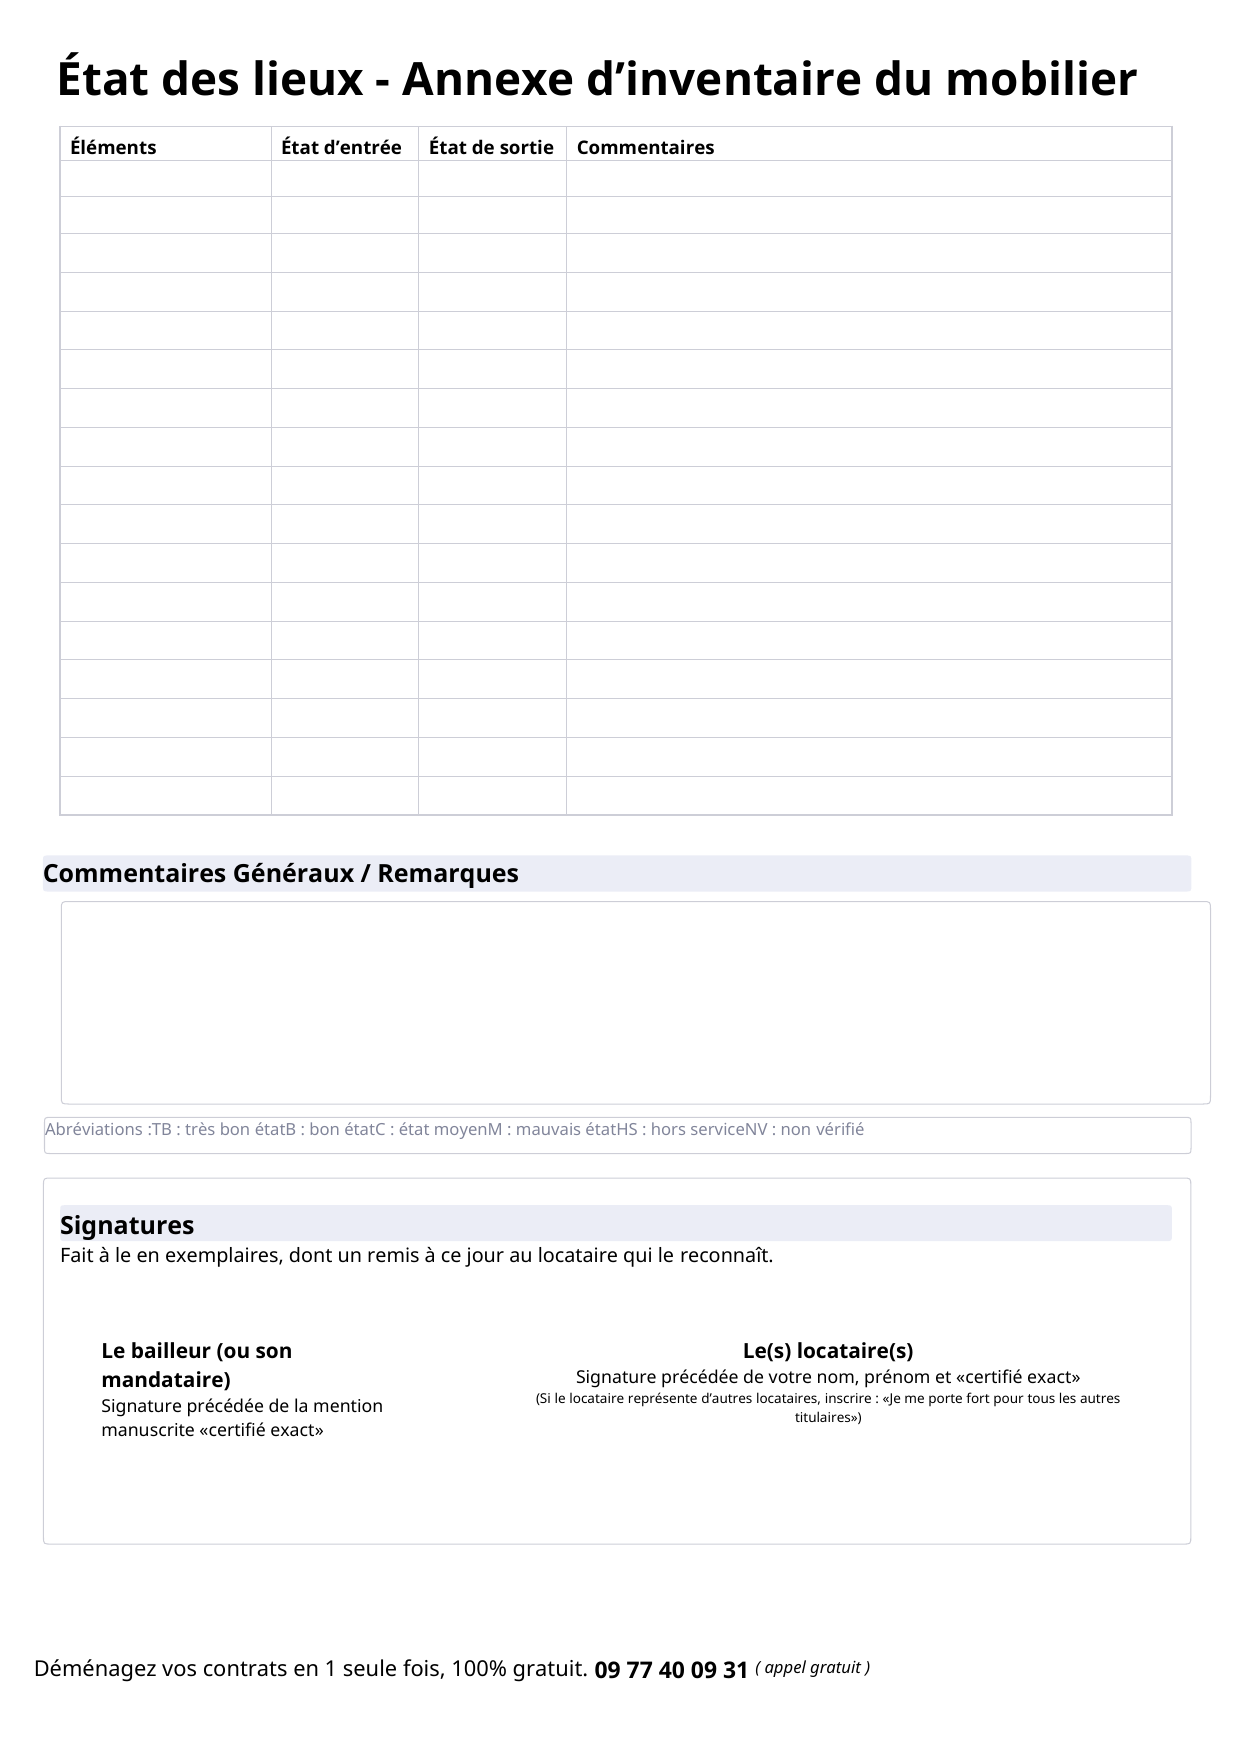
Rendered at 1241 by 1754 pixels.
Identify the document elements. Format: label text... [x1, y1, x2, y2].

table_cell [272, 428, 418, 466]
table_cell [272, 622, 418, 659]
table_cell [419, 197, 566, 233]
table_header État d’entrée [272, 127, 418, 160]
table_cell [567, 428, 1171, 466]
table_cell [419, 544, 566, 582]
table_cell [272, 273, 418, 311]
table_cell [61, 197, 271, 233]
table_header Éléments [61, 127, 271, 160]
table_cell [419, 467, 566, 504]
table_cell [419, 699, 566, 737]
table_cell [419, 505, 566, 543]
table_cell [419, 583, 566, 621]
table_cell [567, 312, 1171, 349]
table_cell [272, 312, 418, 349]
table_cell [272, 197, 418, 233]
table_cell [61, 583, 271, 621]
table_cell [567, 777, 1171, 814]
table_cell [61, 467, 271, 504]
table_cell [567, 699, 1171, 737]
table_cell [272, 350, 418, 388]
table_cell [419, 660, 566, 698]
table_cell [61, 350, 271, 388]
table_cell [61, 234, 271, 272]
table_cell [567, 544, 1171, 582]
table_cell [272, 738, 418, 776]
table_cell [419, 350, 566, 388]
table_cell [61, 777, 271, 814]
table_cell [61, 161, 271, 196]
table_header Commentaires [567, 127, 1171, 160]
table_cell [272, 583, 418, 621]
table_cell [419, 738, 566, 776]
table_cell [61, 389, 271, 427]
table_cell [61, 428, 271, 466]
table_cell [272, 544, 418, 582]
table_cell [567, 161, 1171, 196]
table_cell [567, 234, 1171, 272]
table_cell [567, 505, 1171, 543]
table_cell [567, 273, 1171, 311]
table_cell [61, 505, 271, 543]
table_cell [61, 738, 271, 776]
table_cell [419, 777, 566, 814]
text État des lieux - Annexe d’inventaire du mobilier [44, 46, 1205, 109]
table_cell [272, 234, 418, 272]
table_cell [567, 350, 1171, 388]
table_cell [567, 738, 1171, 776]
table_cell [567, 622, 1171, 659]
table_header État de sortie [419, 127, 566, 160]
table_cell [419, 234, 566, 272]
table_cell [61, 312, 271, 349]
table_cell [419, 161, 566, 196]
table_cell [61, 544, 271, 582]
table_cell [272, 467, 418, 504]
table_cell [61, 699, 271, 737]
table_cell [567, 583, 1171, 621]
table_cell [272, 660, 418, 698]
table_cell [567, 389, 1171, 427]
table_cell [61, 622, 271, 659]
table_cell [272, 161, 418, 196]
table_cell [272, 389, 418, 427]
table_cell [419, 428, 566, 466]
table_cell [567, 660, 1171, 698]
table_cell [272, 777, 418, 814]
table_cell [61, 273, 271, 311]
table_cell [419, 622, 566, 659]
table_cell [567, 467, 1171, 504]
table_cell [419, 273, 566, 311]
table_cell [567, 197, 1171, 233]
table_cell [61, 660, 271, 698]
table_cell [272, 505, 418, 543]
table_cell [272, 699, 418, 737]
table_cell [419, 389, 566, 427]
table_cell [419, 312, 566, 349]
